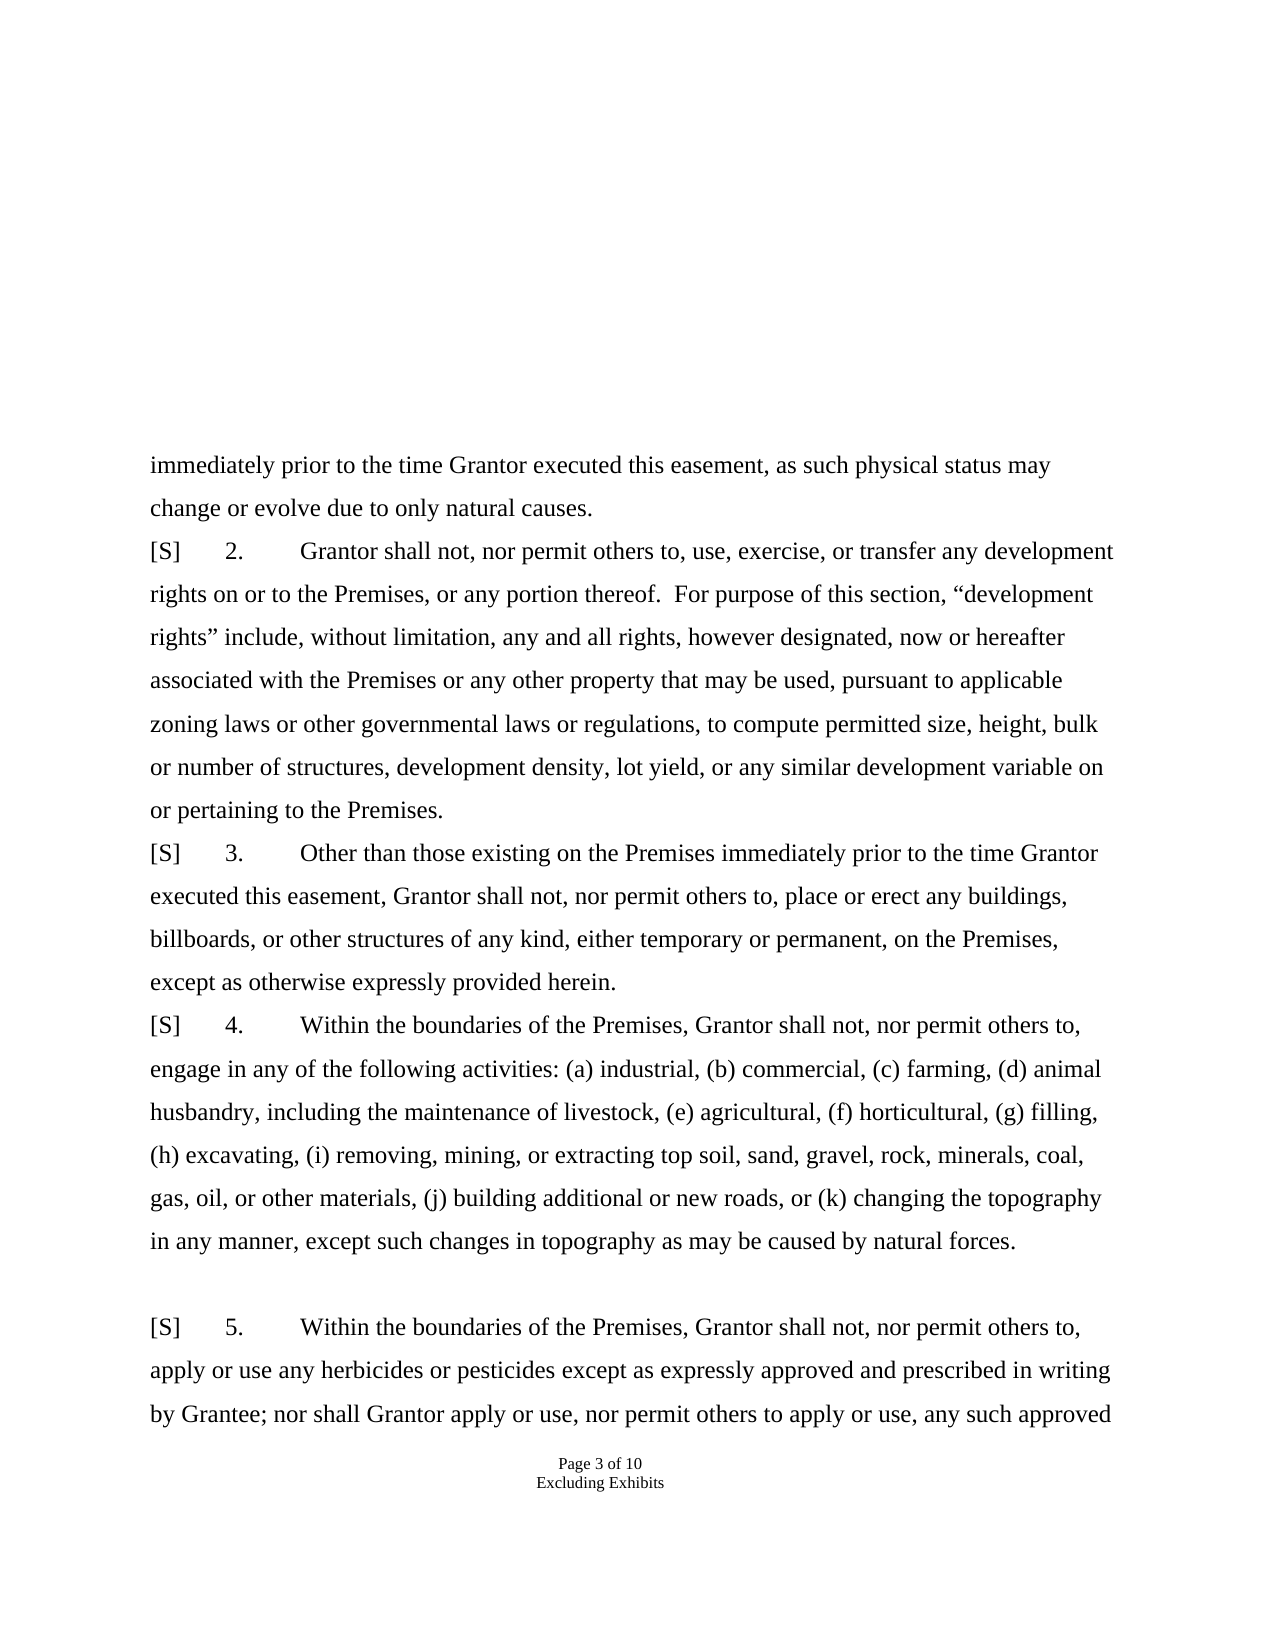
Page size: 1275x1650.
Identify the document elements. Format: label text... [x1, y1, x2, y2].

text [150, 450, 1125, 522]
text [S] 3. Other than those existing on the Premises immediately prior to the time Grantor executed this easement, Grantor shall not, nor permit others to, place or erect any buildings, billboards, or other structures of any kind, either temporary or permanent, on the Premises, except as otherwise expressly provided herein. [150, 838, 1125, 996]
text [S] 4. Within the boundaries of the Premises, Grantor shall not, nor permit others to, engage in any of the following activities: (a) industrial, (b) commercial, (c) farming, (d) animal husbandry, including the maintenance of livestock, (e) agricultural, (f) horticultural, (g) filling, (h) excavating, (i) removing, mining, or extracting top soil, sand, gravel, rock, minerals, coal, gas, oil, or other materials, (j) building additional or new roads, or (k) changing the topography in any manner, except such changes in topography as may be caused by natural forces. [150, 1011, 1125, 1255]
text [150, 1312, 1125, 1427]
text [S] 2. Grantor shall not, nor permit others to, use, exercise, or transfer any development rights on or to the Premises, or any portion thereof. For purpose of this section, “development rights” include, without limitation, any and all rights, however designated, now or hereafter associated with the Premises or any other property that may be used, pursuant to applicable zoning laws or other governmental laws or regulations, to compute permitted size, height, bulk or number of structures, development density, lot yield, or any similar development variable on or pertaining to the Premises. [150, 536, 1125, 824]
